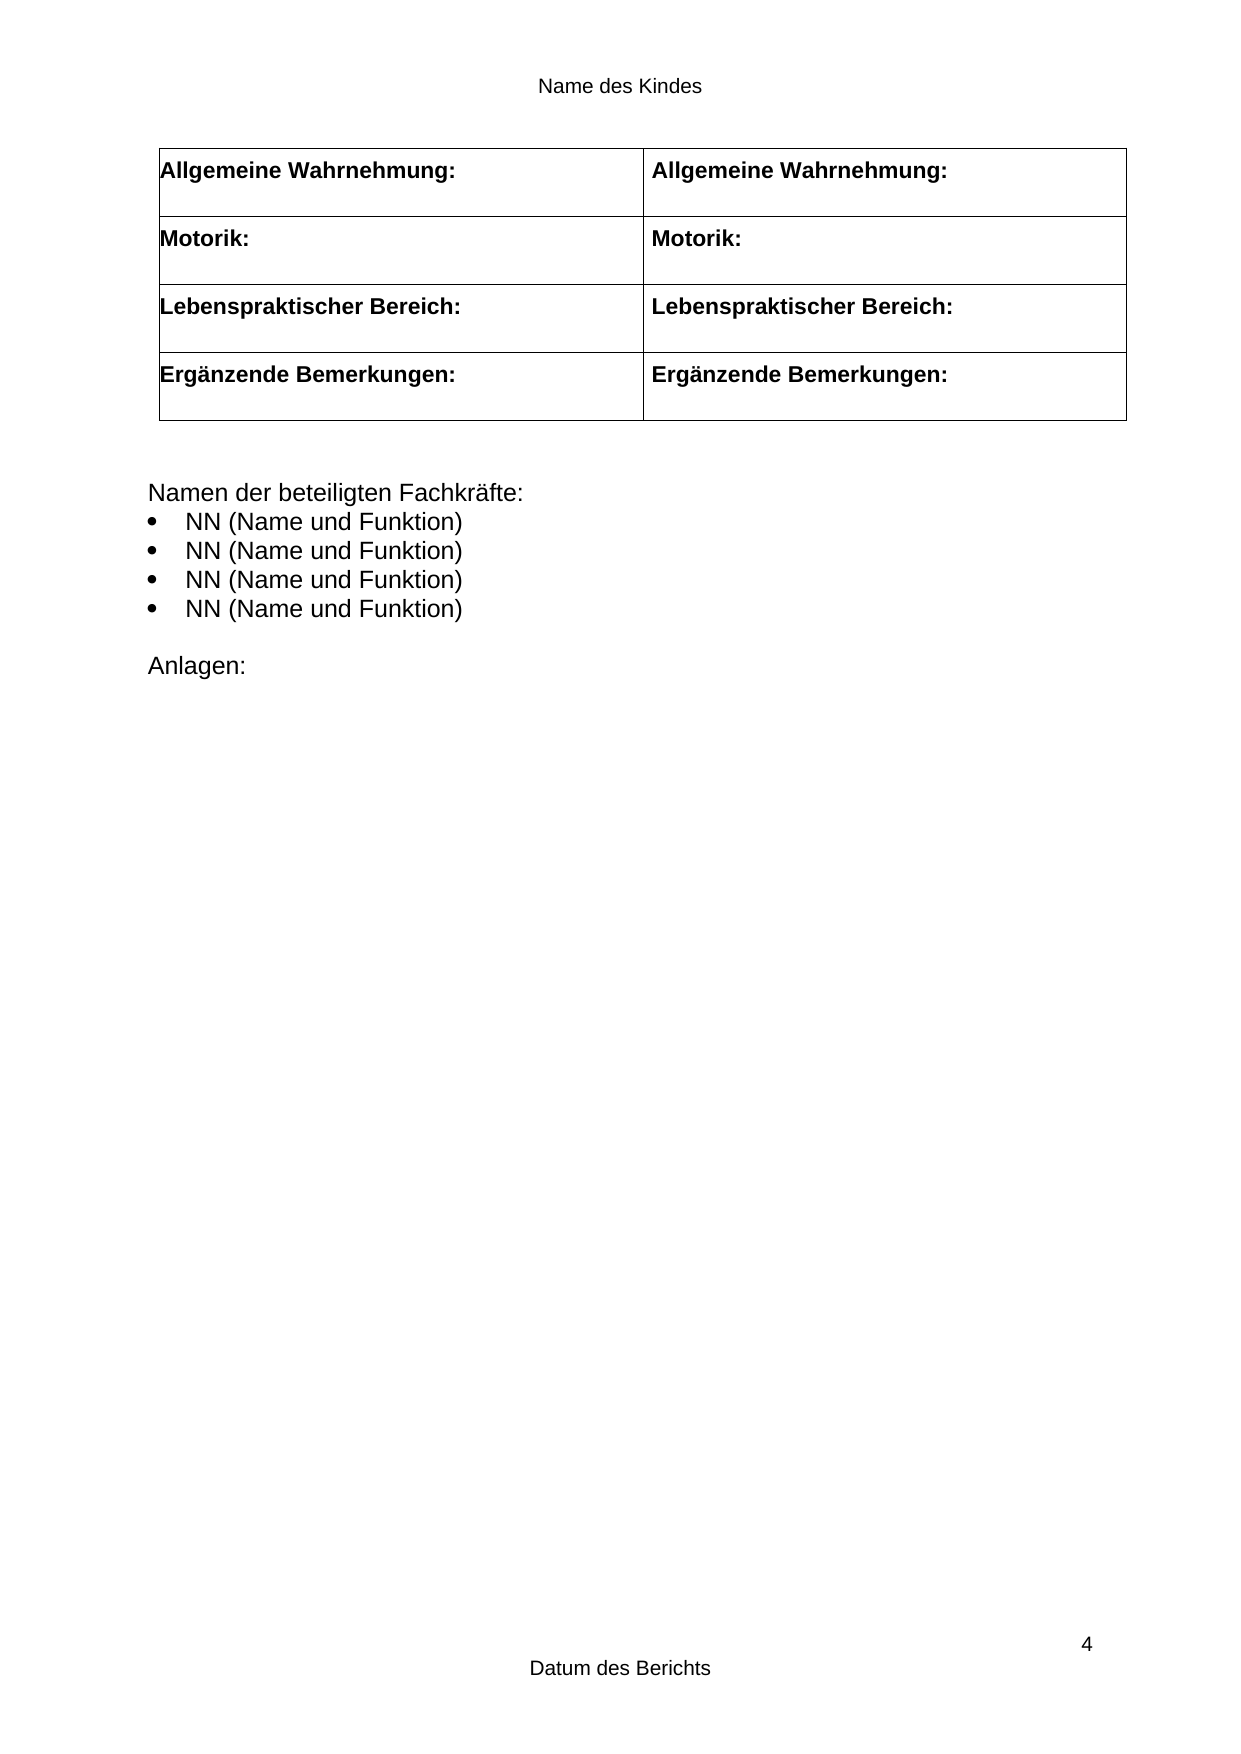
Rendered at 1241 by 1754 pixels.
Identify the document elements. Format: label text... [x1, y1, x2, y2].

list NN (Name und Funktion) [148, 593, 1093, 622]
table_cell Lebenspraktischer Bereich: [160, 285, 643, 352]
table_cell Motorik: [160, 217, 643, 284]
text Namen der beteiligten Fachkräfte: [148, 478, 1093, 507]
table_cell Allgemeine Wahrnehmung: [160, 149, 643, 216]
table_cell Motorik: [644, 217, 1126, 284]
table_cell Lebenspraktischer Bereich: [644, 285, 1126, 352]
table_cell Ergänzende Bemerkungen: [160, 353, 643, 420]
list NN (Name und Funktion) [148, 536, 1093, 565]
table_cell Ergänzende Bemerkungen: [644, 353, 1126, 420]
table_cell Allgemeine Wahrnehmung: [644, 149, 1126, 216]
list NN (Name und Funktion) [148, 565, 1093, 593]
text Anlagen: [148, 651, 1093, 680]
list NN (Name und Funktion) [148, 507, 1093, 536]
